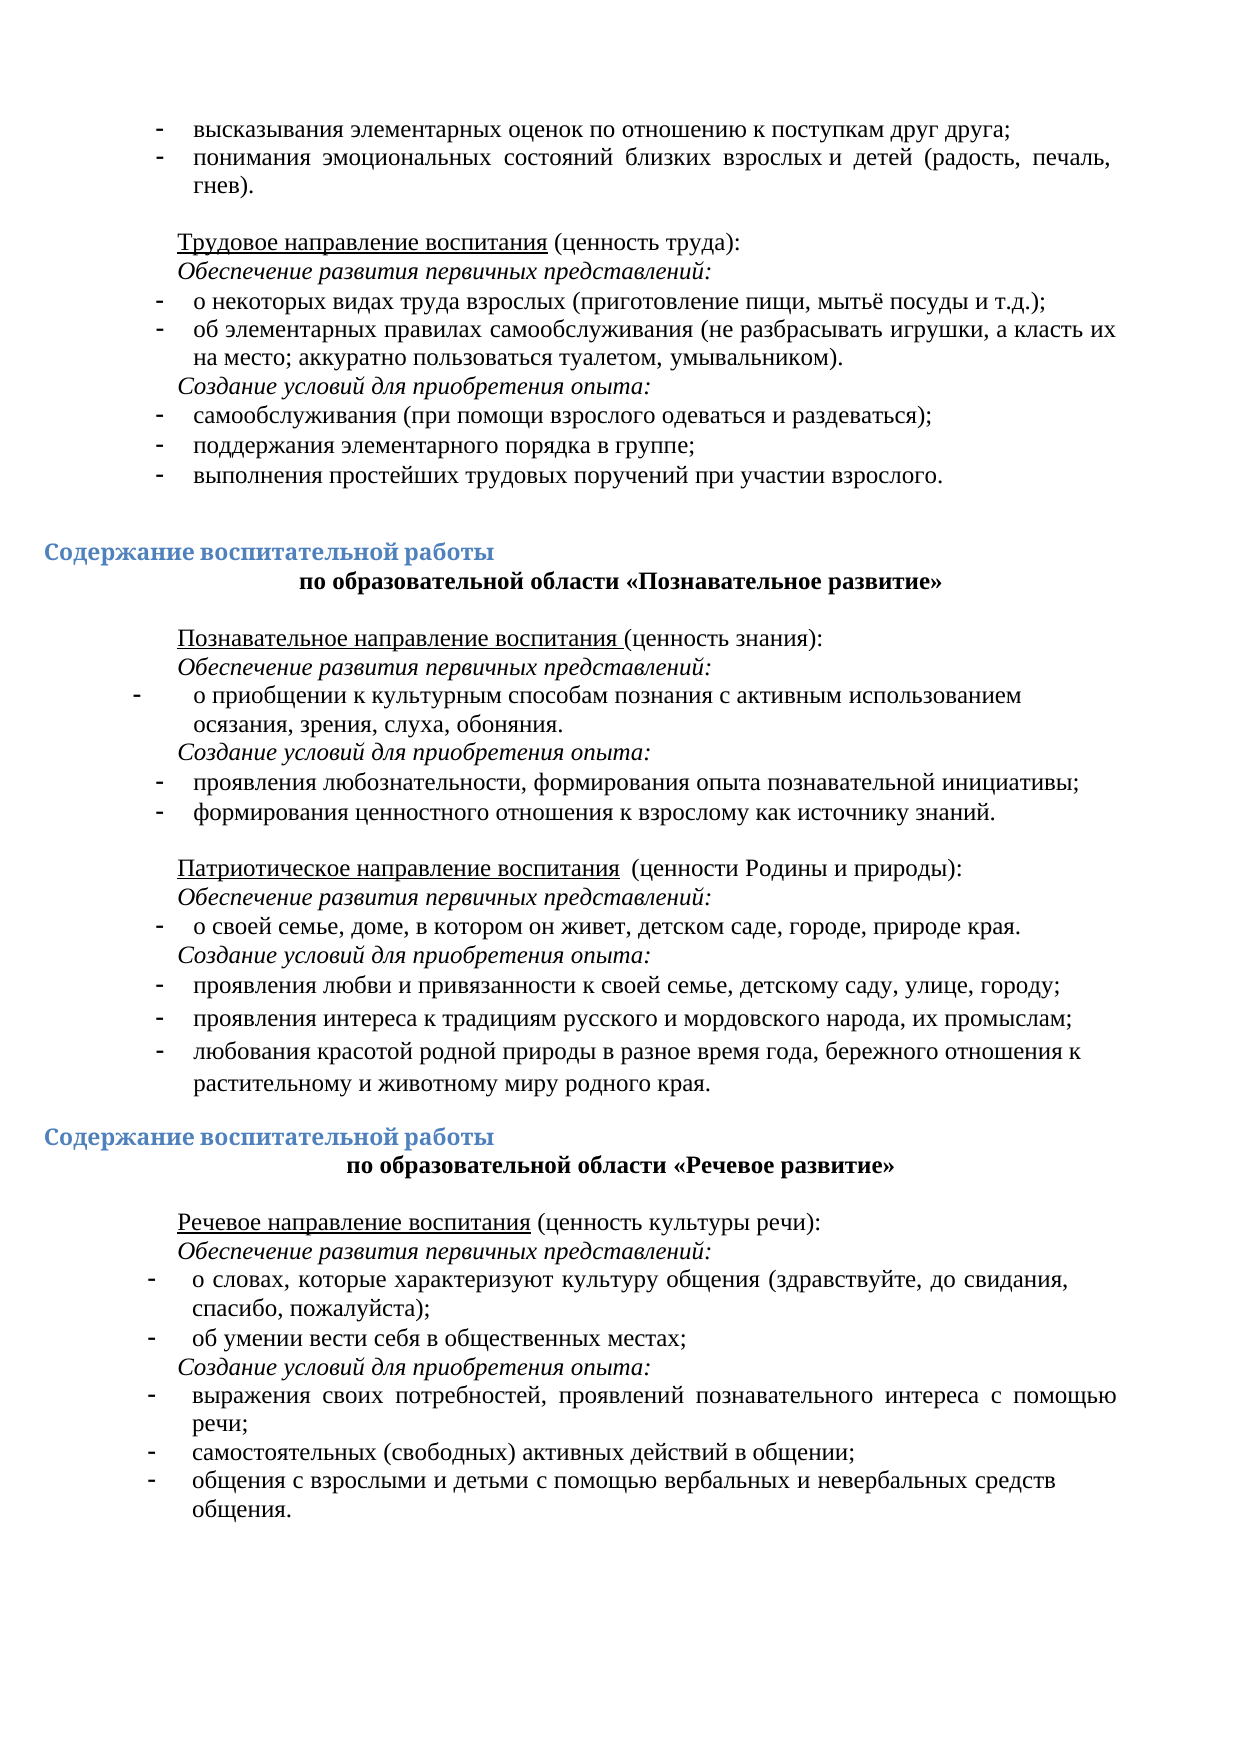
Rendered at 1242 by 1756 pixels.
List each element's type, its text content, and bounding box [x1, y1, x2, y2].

text Патриотическое направление воспитания (ценности Родины и природы): [177, 853, 1187, 882]
list об элементарных правилах самообслуживания (не разбрасывать игрушки, а класть их на место; аккуратно пользоваться туалетом, умывальником). [156, 316, 1120, 371]
list о приобщении к культурным способам познания с активным использованием осязания, зрения, слуха, обоняния. [133, 681, 1030, 737]
text Создание условий для приобретения опыта: [177, 1352, 1187, 1381]
subtitle Содержание воспитательной работы [44, 1122, 1187, 1151]
text Познавательное направление воспитания (ценность знания): [177, 623, 1187, 652]
subtitle Содержание воспитательной работы [44, 540, 1187, 566]
list о словах, которые характеризуют культуру общения (здравствуйте, до свидания, спасибо, пожалуйста); [147, 1265, 1072, 1322]
text Трудовое направление воспитания (ценность труда): [177, 227, 1187, 256]
list самостоятельных (свободных) активных действий в общении; [147, 1437, 1187, 1466]
list проявления интереса к традициям русского и мордовского народа, их промыслам; [155, 1003, 1187, 1032]
text Создание условий для приобретения опыта: [177, 738, 1187, 766]
list выражения своих потребностей, проявлений познавательного интереса с помощью речи; [147, 1382, 1120, 1437]
list поддержания элементарного порядка в группе; [155, 429, 1187, 459]
text Обеспечение развития первичных представлений: [177, 1236, 1187, 1265]
list формирования ценностного отношения к взрослому как источнику знаний. [155, 797, 1187, 826]
list общения с взрослыми и детьми с помощью вербальных и невербальных средств общения. [147, 1466, 1059, 1522]
text Обеспечение развития первичных представлений: [177, 256, 1187, 285]
list проявления любознательности, формирования опыта познавательной инициативы; [155, 766, 1187, 797]
list высказывания элементарных оценок по отношению к поступкам друг друга; [155, 114, 1187, 143]
list о некоторых видах труда взрослых (приготовление пищи, мытьё посуды и т.д.); [155, 285, 1187, 315]
list выполнения простейших трудовых поручений при участии взрослого. [155, 459, 1187, 490]
text Речевое направление воспитания (ценность культуры речи): [177, 1207, 1187, 1236]
text Создание условий для приобретения опыта: [177, 371, 1187, 400]
text по образовательной области «Познавательное развитие» [54, 566, 1187, 595]
text Обеспечение развития первичных представлений: [177, 882, 1187, 911]
list проявления любви и привязанности к своей семье, детскому саду, улице, городу; [155, 969, 1187, 999]
text по образовательной области «Речевое развитие» [54, 1151, 1187, 1179]
text Создание условий для приобретения опыта: [177, 940, 1187, 969]
list понимания эмоциональных состояний близких взрослых и детей (радость, печаль, гнев). [156, 144, 1114, 199]
list о своей семье, доме, в котором он живет, детском саде, городе, природе края. [155, 911, 1187, 940]
list любования красотой родной природы в разное время года, бережного отношения к растительному и животному миру родного края. [156, 1036, 1082, 1097]
list об умении вести себя в общественных местах; [147, 1322, 1187, 1352]
list самообслуживания (при помощи взрослого одеваться и раздеваться); [155, 400, 1187, 429]
text Обеспечение развития первичных представлений: [177, 652, 1187, 680]
